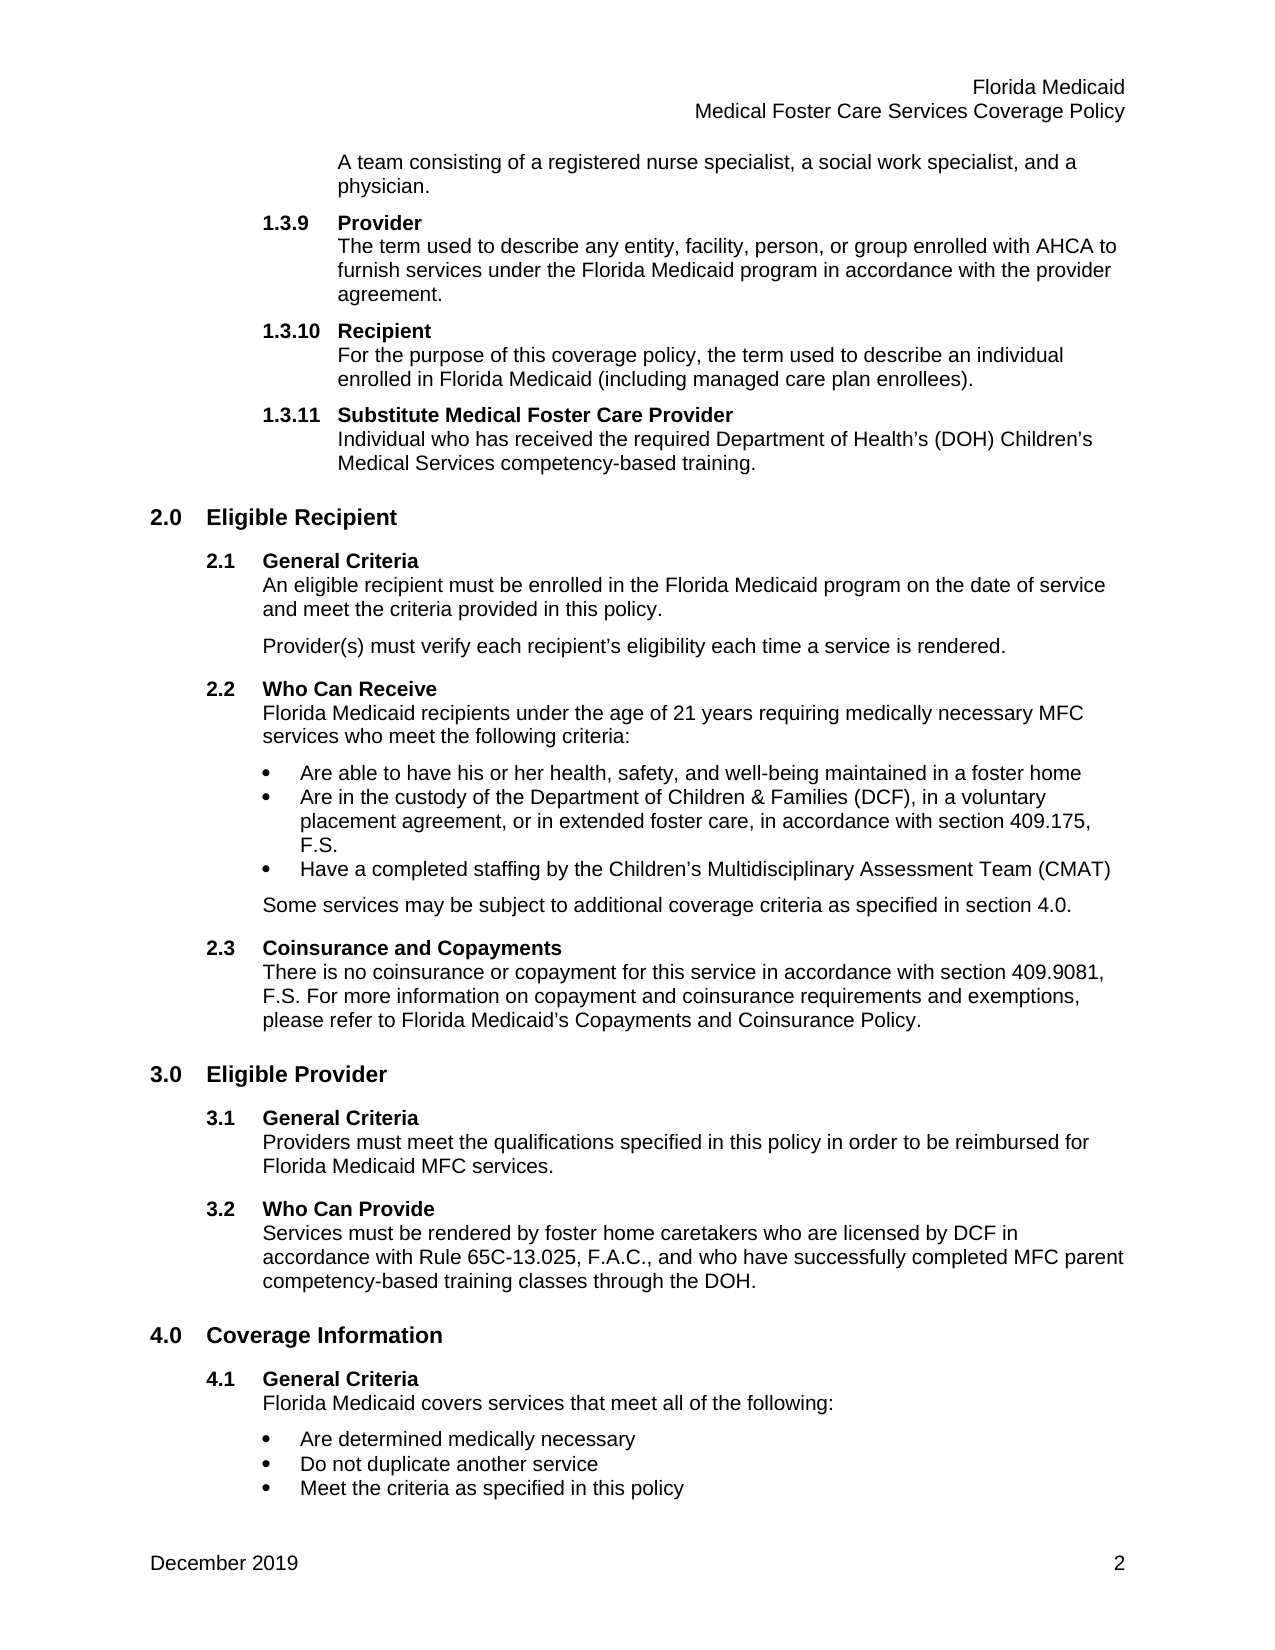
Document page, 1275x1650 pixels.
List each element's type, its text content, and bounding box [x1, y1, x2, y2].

text A team consisting of a registered nurse specialist, a social work specialist, and a physician. [337, 150, 1125, 198]
text For the purpose of this coverage policy, the term used to describe an individual enrolled in Florida Medicaid (including managed care plan enrollees). [337, 343, 1125, 391]
text Individual who has received the required Department of Health’s (DOH) Children’s Medical Services competency-based training. [337, 427, 1125, 475]
text General Criteria [206, 1367, 1125, 1391]
text General Criteria [206, 549, 1125, 573]
text Coinsurance and Copayments [206, 936, 1125, 960]
text Who Can Receive [206, 676, 1125, 700]
text Florida Medicaid covers services that meet all of the following: [262, 1391, 1125, 1415]
text An eligible recipient must be enrolled in the Florida Medicaid program on the date of service and meet the criteria provided in this policy. [262, 573, 1125, 621]
text Eligible Recipient [150, 504, 1125, 531]
text Provider(s) must verify each recipient’s eligibility each time a service is rendered. [262, 634, 1125, 658]
text Have a completed staffing by the Children’s Multidisciplinary Assessment Team (CMAT) [262, 857, 1125, 881]
text Who Can Provide [206, 1197, 1125, 1221]
text Providers must meet the qualifications specified in this policy in order to be reimbursed for Florida Medicaid MFC services. [262, 1130, 1125, 1178]
text Meet the criteria as specified in this policy [262, 1475, 1125, 1499]
text Do not duplicate another service [262, 1451, 1125, 1475]
text Substitute Medical Foster Care Provider [262, 403, 1125, 427]
text Some services may be subject to additional coverage criteria as specified in section 4.0. [262, 893, 1125, 917]
text General Criteria [206, 1106, 1125, 1130]
list Services must be rendered by foster home caretakers who are licensed by DCF in accordance with Rule 65C-13.025, F.A.C., and who have successfully completed MFC parent competency-based training classes through the DOH. [262, 1221, 1125, 1293]
text Are in the custody of the Department of Children & Families (DCF), in a voluntary placement agreement, or in extended foster care, in accordance with section 409.175, F.S. [262, 785, 1125, 857]
text Provider [262, 210, 1125, 234]
text There is no coinsurance or copayment for this service in accordance with section 409.9081, F.S. For more information on copayment and coinsurance requirements and exemptions, please refer to Florida Medicaid’s Copayments and Coinsurance Policy. [262, 960, 1125, 1032]
text Eligible Provider [150, 1061, 1125, 1087]
text The term used to describe any entity, facility, person, or group enrolled with AHCA to furnish services under the Florida Medicaid program in accordance with the provider agreement. [337, 234, 1125, 306]
text Are able to have his or her health, safety, and well-being maintained in a foster home [262, 761, 1125, 785]
text Recipient [262, 319, 1125, 343]
text Are determined medically necessary [262, 1427, 1125, 1451]
text Florida Medicaid recipients under the age of 21 years requiring medically necessary MFC services who meet the following criteria: [262, 700, 1125, 748]
text Coverage Information [150, 1322, 1125, 1348]
